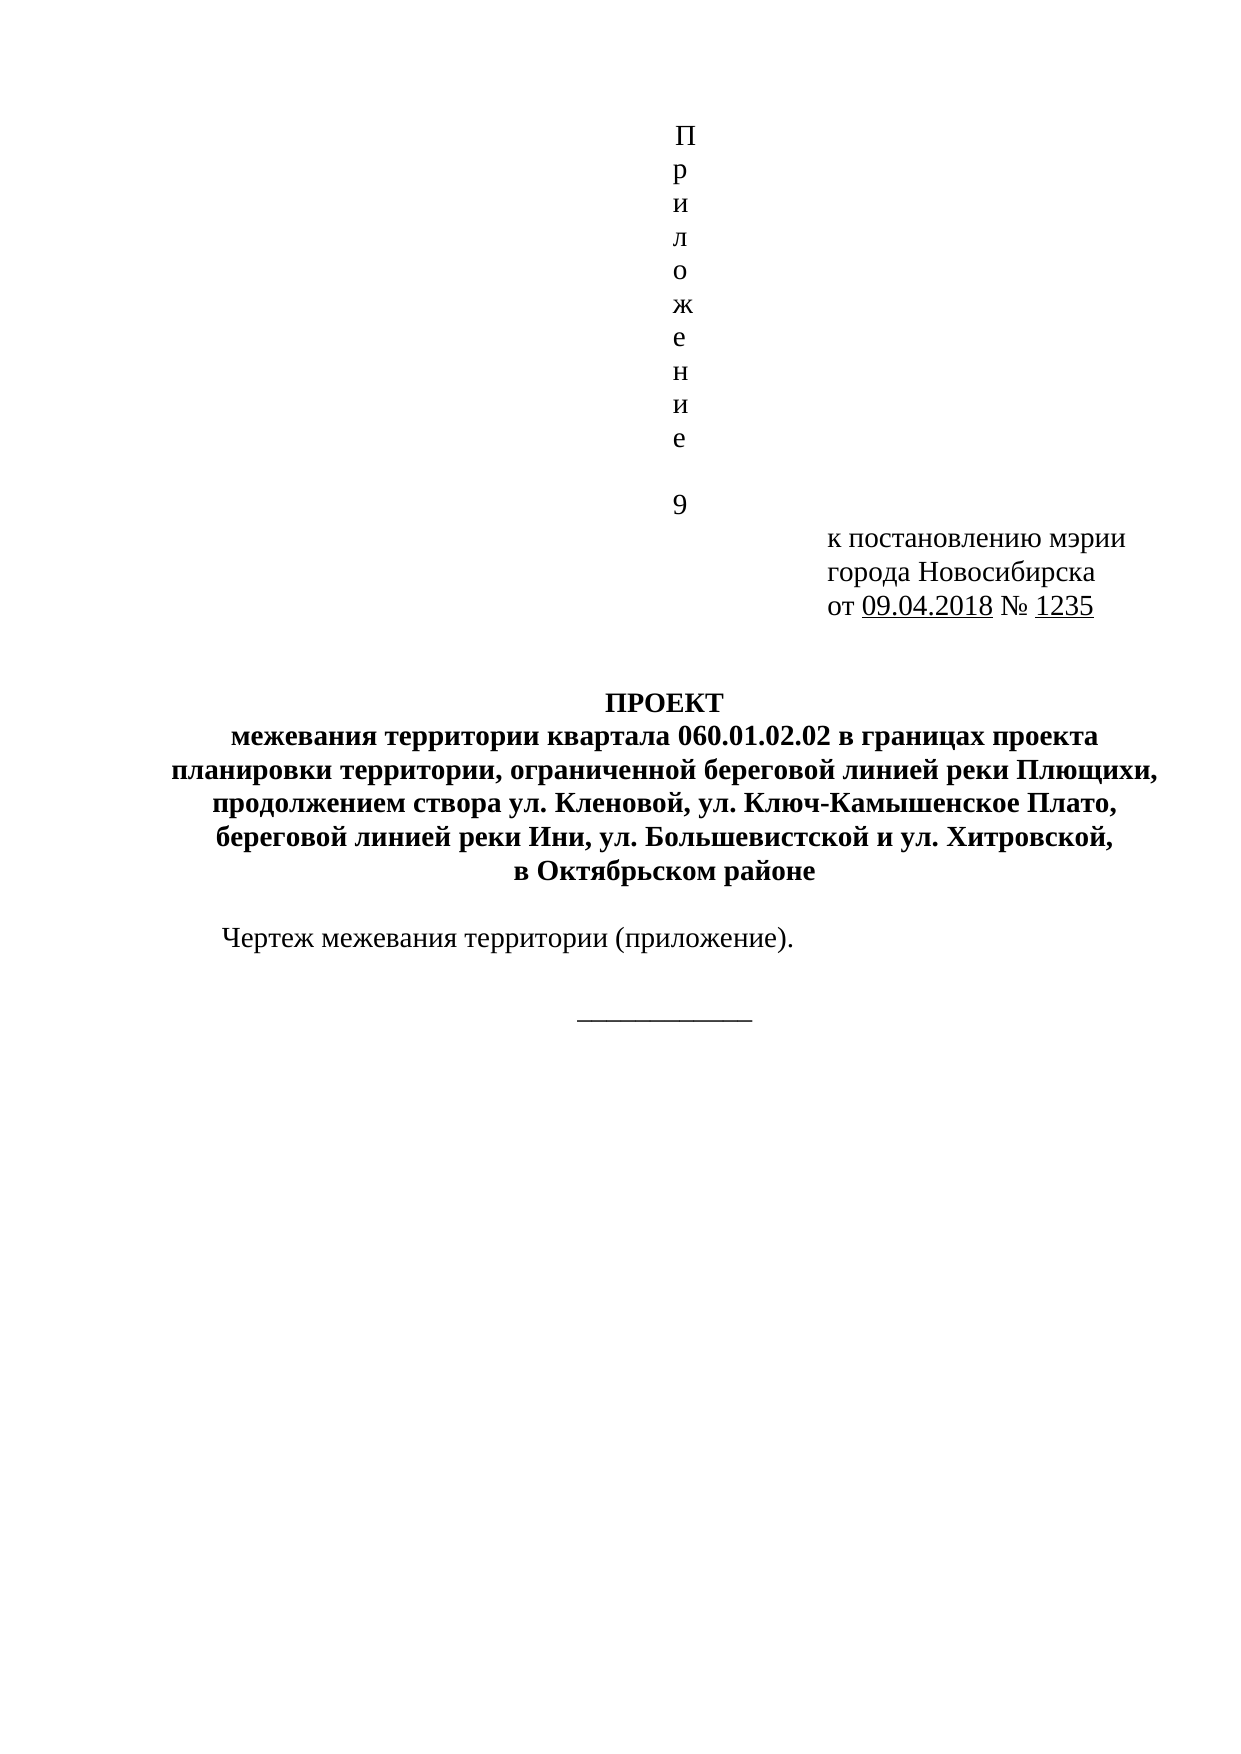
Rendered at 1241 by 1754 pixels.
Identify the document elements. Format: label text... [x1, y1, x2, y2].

text межевания территории квартала 060.01.02.02 в границах проекта [148, 718, 1181, 752]
text от 09.04.2018 № 1235 [673, 588, 1181, 621]
text планировки территории, ограниченной береговой линией реки Плющихи, продолжением створа ул. Кленовой, ул. Ключ-Камышенское Плато, [148, 752, 1181, 819]
text города Новосибирска [673, 554, 1181, 588]
text ПРОЕКТ [148, 686, 1181, 718]
text к постановлению мэрии [673, 521, 1181, 554]
text береговой линией реки Ини, ул. Большевистской и ул. Хитровской, в Октябрьском районе [148, 819, 1181, 886]
text Чертеж межевания территории (приложение). [148, 920, 1181, 953]
text ____________ [148, 991, 1181, 1024]
